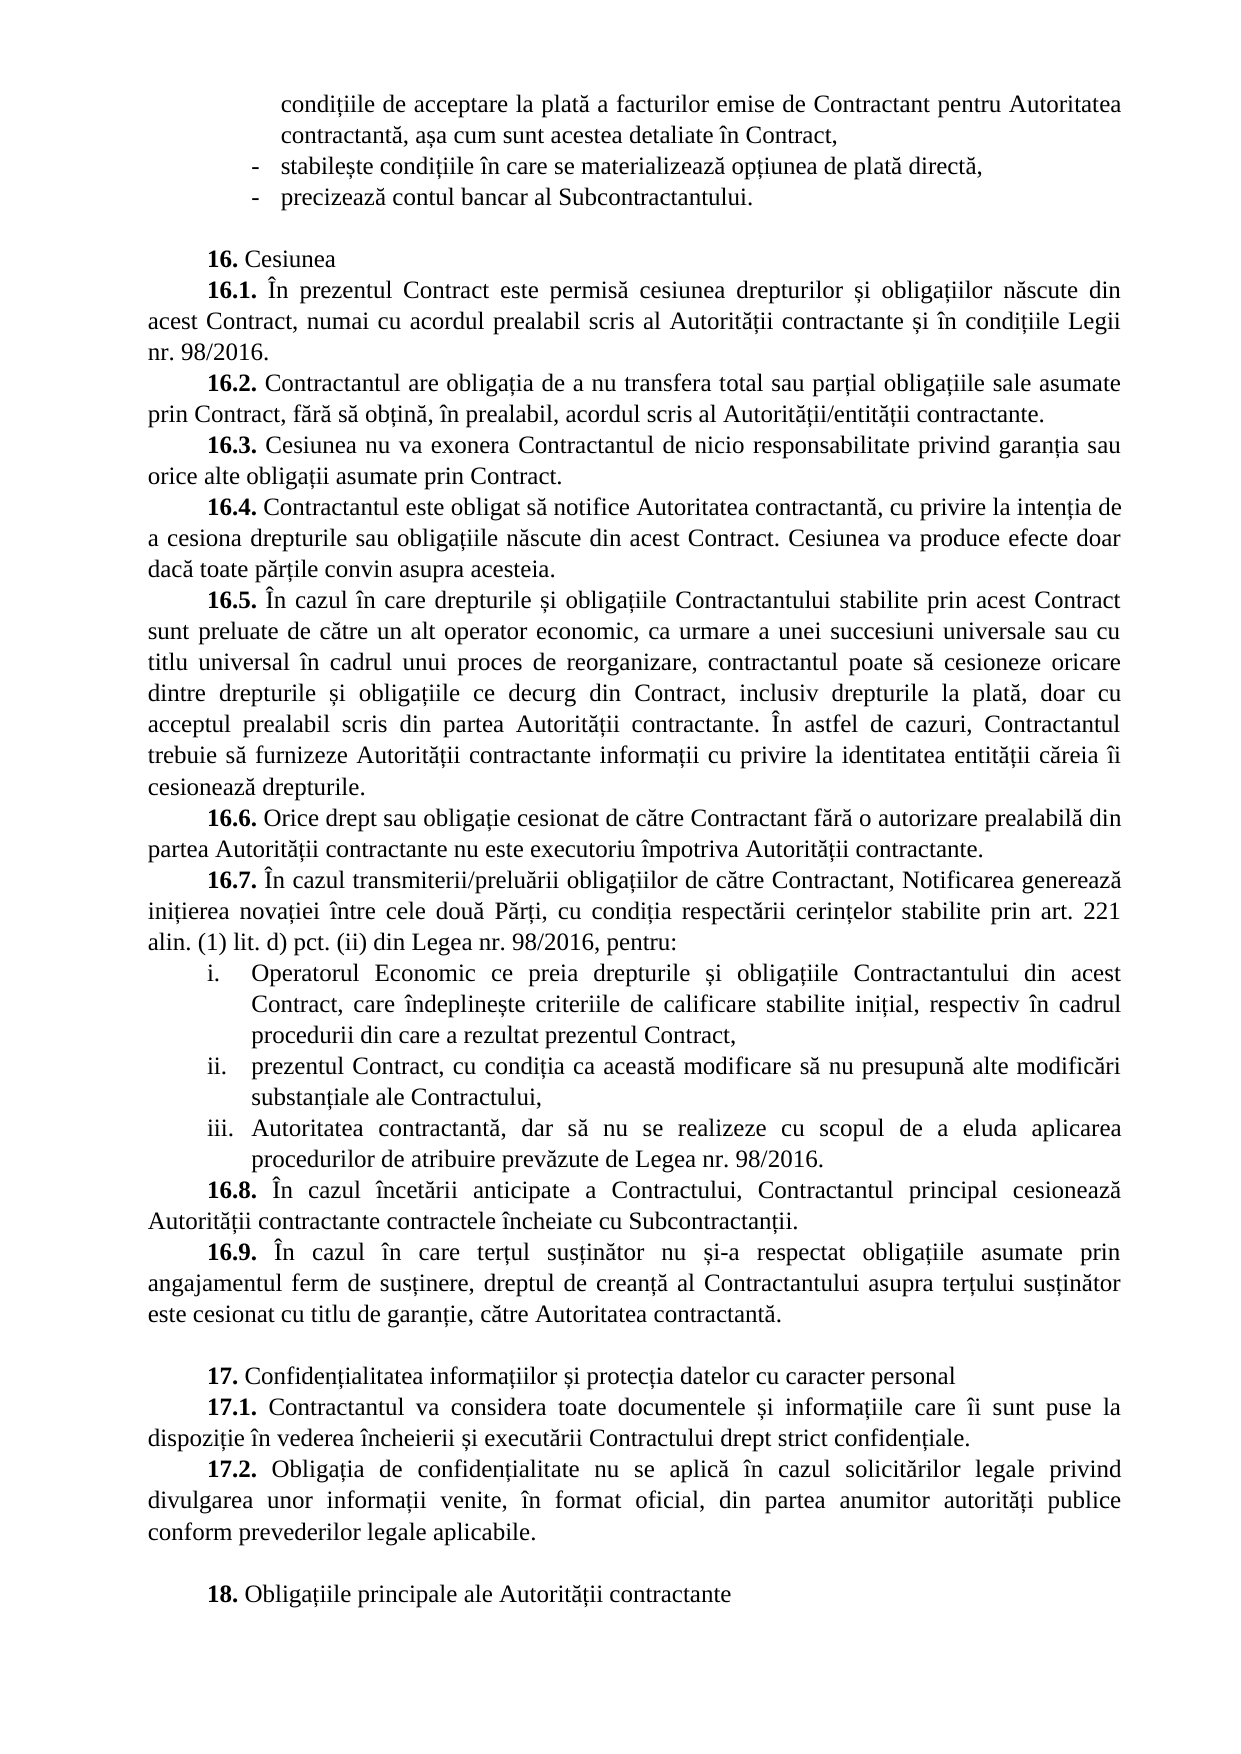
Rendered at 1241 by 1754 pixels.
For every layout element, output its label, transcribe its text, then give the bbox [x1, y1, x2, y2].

text 16.7. În cazul transmiterii/preluării obligațiilor de către Contractant, Notificarea generează inițierea novației între cele două Părți, cu condiția respectării cerințelor stabilite prin art. 221 alin. (1) lit. d) pct. (ii) din Legea nr. 98/2016, pentru: [148, 865, 1122, 956]
text 17.2. Obligația de confidențialitate nu se aplică în cazul solicitărilor legale privind divulgarea unor informații venite, în format oficial, din partea anumitor autorități publice conform prevederilor legale aplicabile. [148, 1454, 1122, 1545]
text iii. Autoritatea contractantă, dar să nu se realizeze cu scopul de a eluda aplicarea procedurilor de atribuire prevăzute de Legea nr. 98/2016. [207, 1113, 1122, 1173]
text 16.3. Cesiunea nu va exonera Contractantul de nicio responsabilitate privind garanția sau orice alte obligații asumate prin Contract. [148, 430, 1122, 490]
text 16.2. Contractantul are obligația de a nu transfera total sau parțial obligațiile sale asumate prin Contract, fără să obțină, în prealabil, acordul scris al Autorității/entității contractante. [148, 368, 1122, 428]
text 16.9. În cazul în care terțul susținător nu și-a respectat obligațiile asumate prin angajamentul ferm de susținere, dreptul de creanță al Contractantului asupra terțului susținător este cesionat cu titlu de garanție, către Autoritatea contractantă. [148, 1237, 1122, 1328]
text 17.1. Contractantul va considera toate documentele și informațiile care îi sunt puse la dispoziție în vederea încheierii și executării Contractului drept strict confidențiale. [148, 1392, 1122, 1452]
text 16.6. Orice drept sau obligație cesionat de către Contractant fără o autorizare prealabilă din partea Autorității contractante nu este executoriu împotriva Autorității contractante. [148, 803, 1122, 862]
text 17. Confidențialitatea informațiilor și protecția datelor cu caracter personal [148, 1361, 1122, 1390]
text 16. Cesiunea [148, 244, 1122, 273]
text 16.1. În prezentul Contract este permisă cesiunea drepturilor și obligațiilor născute din acest Contract, numai cu acordul prealabil scris al Autorității contractante și în condițiile Legii nr. 98/2016. [148, 275, 1122, 366]
text 16.5. În cazul în care drepturile și obligațiile Contractantului stabilite prin acest Contract sunt preluate de către un alt operator economic, ca urmare a unei succesiuni universale sau cu titlu universal în cadrul unui proces de reorganizare, contractantul poate să cesioneze oricare dintre drepturile și obligațiile ce decurg din Contract, inclusiv drepturile la plată, doar cu acceptul prealabil scris din partea Autorității contractante. În astfel de cazuri, Contractantul trebuie să furnizeze Autorității contractante informații cu privire la identitatea entității căreia îi cesionează drepturile. [148, 585, 1122, 800]
text - stabilește condițiile în care se materializează opțiunea de plată directă, [251, 151, 1122, 179]
text - precizează contul bancar al Subcontractantului. [251, 182, 1122, 211]
text 16.4. Contractantul este obligat să notifice Autoritatea contractantă, cu privire la intenția de a cesiona drepturile sau obligațiile născute din acest Contract. Cesiunea va produce efecte doar dacă toate părțile convin asupra acesteia. [148, 492, 1122, 583]
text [251, 89, 1122, 148]
text ii. prezentul Contract, cu condiția ca această modificare să nu presupună alte modificări substanțiale ale Contractului, [207, 1051, 1122, 1111]
text 16.8. În cazul încetării anticipate a Contractului, Contractantul principal cesionează Autorității contractante contractele încheiate cu Subcontractanții. [148, 1175, 1122, 1235]
text i. Operatorul Economic ce preia drepturile și obligațiile Contractantului din acest Contract, care îndeplinește criteriile de calificare stabilite inițial, respectiv în cadrul procedurii din care a rezultat prezentul Contract, [207, 958, 1122, 1049]
text 18. Obligațiile principale ale Autorității contractante [148, 1579, 1122, 1607]
